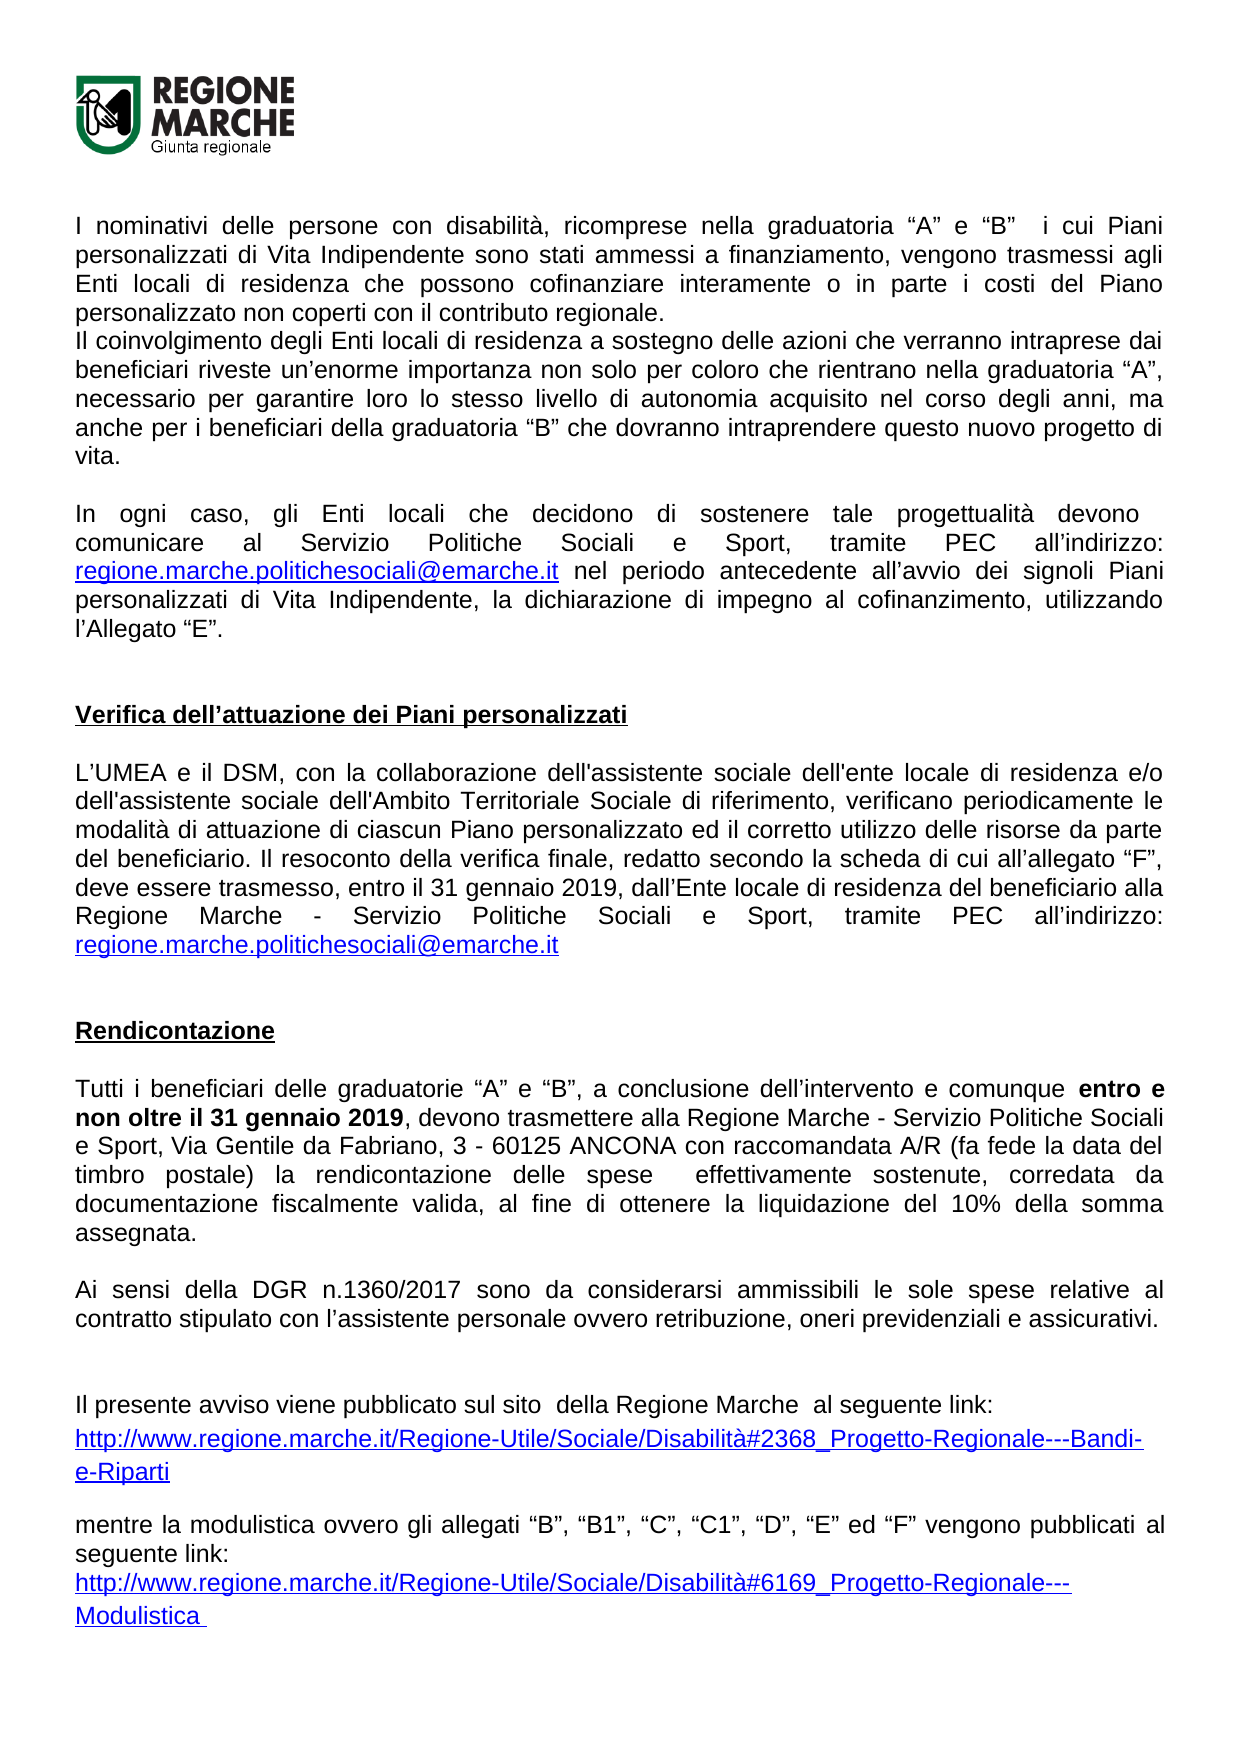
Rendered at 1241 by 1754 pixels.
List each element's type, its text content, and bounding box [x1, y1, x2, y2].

text Rendicontazione [75, 1016, 1165, 1045]
text Tutti i beneficiari delle graduatorie “A” e “B”, a conclusione dell’intervento e comunque entro e non oltre il 31 gennaio 2019, devono trasmettere alla Regione Marche - Servizio Politiche Sociali e Sport, Via Gentile da Fabriano, 3 - 60125 ANCONA con raccomandata A/R (fa fede la data del timbro postale) la rendicontazione delle spese effettivamente sostenute, corredata da documentazione fiscalmente valida, al fine di ottenere la liquidazione del 10% della somma assegnata. [75, 1074, 1165, 1247]
text Il coinvolgimento degli Enti locali di residenza a sostegno delle azioni che verranno intraprese dai beneficiari riveste un’enorme importanza non solo per coloro che rientrano nella graduatoria “A”, necessario per garantire loro lo stesso livello di autonomia acquisito nel corso degli anni, ma anche per i beneficiari della graduatoria “B” che dovranno intraprendere questo nuovo progetto di vita. [75, 326, 1165, 470]
text Verifica dell’attuazione dei Piani personalizzati [75, 700, 1165, 729]
text Ai sensi della DGR n.1360/2017 sono da considerarsi ammissibili le sole spese relative al contratto stipulato con l’assistente personale ovvero retribuzione, oneri previdenziali e assicurativi. [75, 1276, 1165, 1333]
text In ogni caso, gli Enti locali che decidono di sostenere tale progettualità devono comunicare al Servizio Politiche Sociali e Sport, tramite PEC all’indirizzo: regione.marche.politichesociali@emarche.it nel periodo antecedente all’avvio dei signoli Piani personalizzati di Vita Indipendente, la dichiarazione di impegno al cofinanzimento, utilizzando l’Allegato “E”. [75, 499, 1165, 643]
text L’UMEA e il DSM, con la collaborazione dell'assistente sociale dell'ente locale di residenza e/o dell'assistente sociale dell'Ambito Territoriale Sociale di riferimento, verificano periodicamente le modalità di attuazione di ciascun Piano personalizzato ed il corretto utilizzo delle risorse da parte del beneficiario. Il resoconto della verifica finale, redatto secondo la scheda di cui all’allegato “F”, deve essere trasmesso, entro il 31 gennaio 2019, dall’Ente locale di residenza del beneficiario alla Regione Marche - Servizio Politiche Sociali e Sport, tramite PEC all’indirizzo: regione.marche.politichesociali@emarche.it [75, 758, 1165, 959]
text mentre la modulistica ovvero gli allegati “B”, “B1”, “C”, “C1”, “D”, “E” ed “F” vengono pubblicati al seguente link: [75, 1510, 1165, 1568]
picture [75, 73, 301, 156]
text I nominativi delle persone con disabilità, ricomprese nella graduatoria “A” e “B” i cui Piani personalizzati di Vita Indipendente sono stati ammessi a finanziamento, vengono trasmessi agli Enti locali di residenza che possono cofinanziare interamente o in parte i costi del Piano personalizzato non coperti con il contributo regionale. [75, 211, 1165, 326]
text Il presente avviso viene pubblicato sul sito della Regione Marche al seguente link: http://www.regione.marche.it/Regione-Utile/Sociale/Disabilità#2368_Progetto-Regionale---Bandi-e-Riparti [75, 1391, 1165, 1485]
text http://www.regione.marche.it/Regione-Utile/Sociale/Disabilità#6169_Progetto-Regionale---Modulistica [75, 1568, 1165, 1630]
